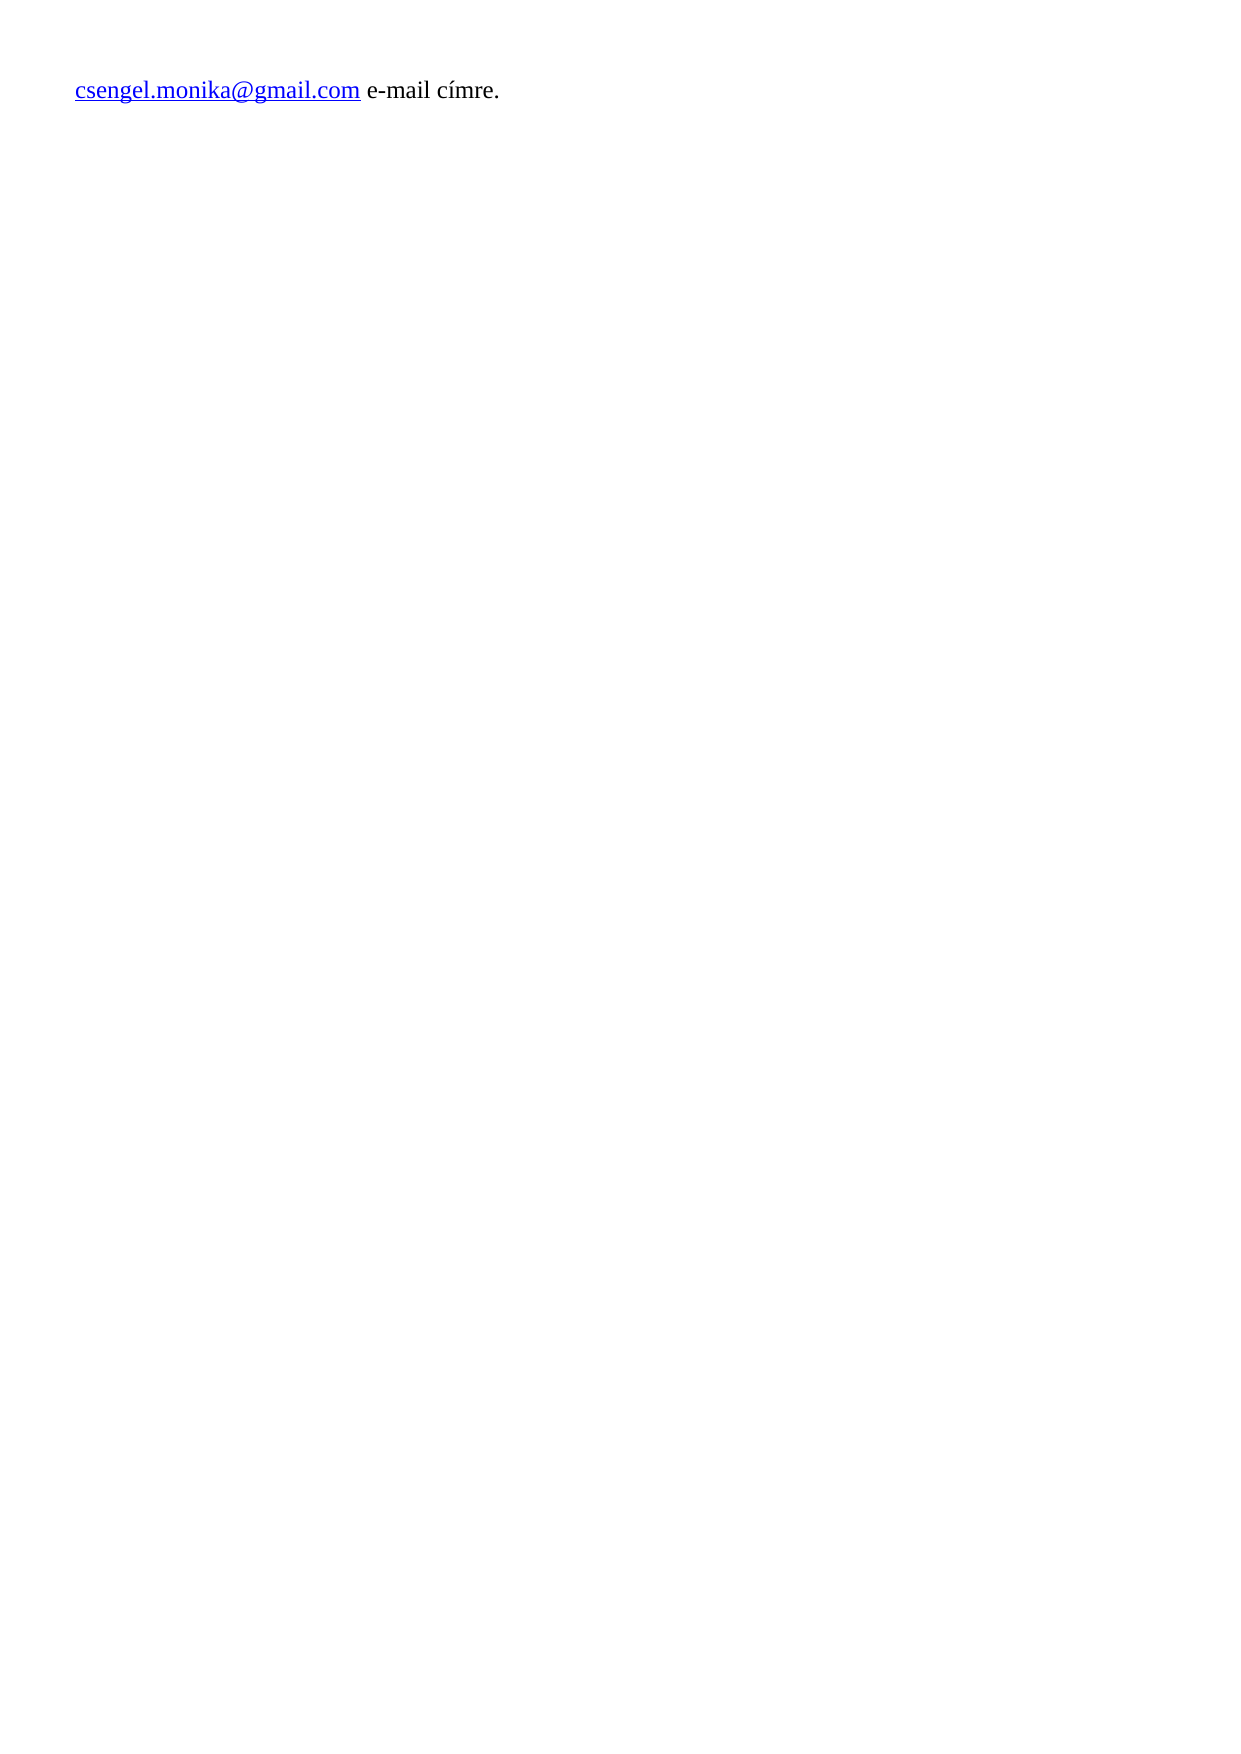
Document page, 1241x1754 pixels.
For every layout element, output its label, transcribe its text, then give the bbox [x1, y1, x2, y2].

text csengel.monika@gmail.com e-mail címre. [75, 75, 1165, 104]
